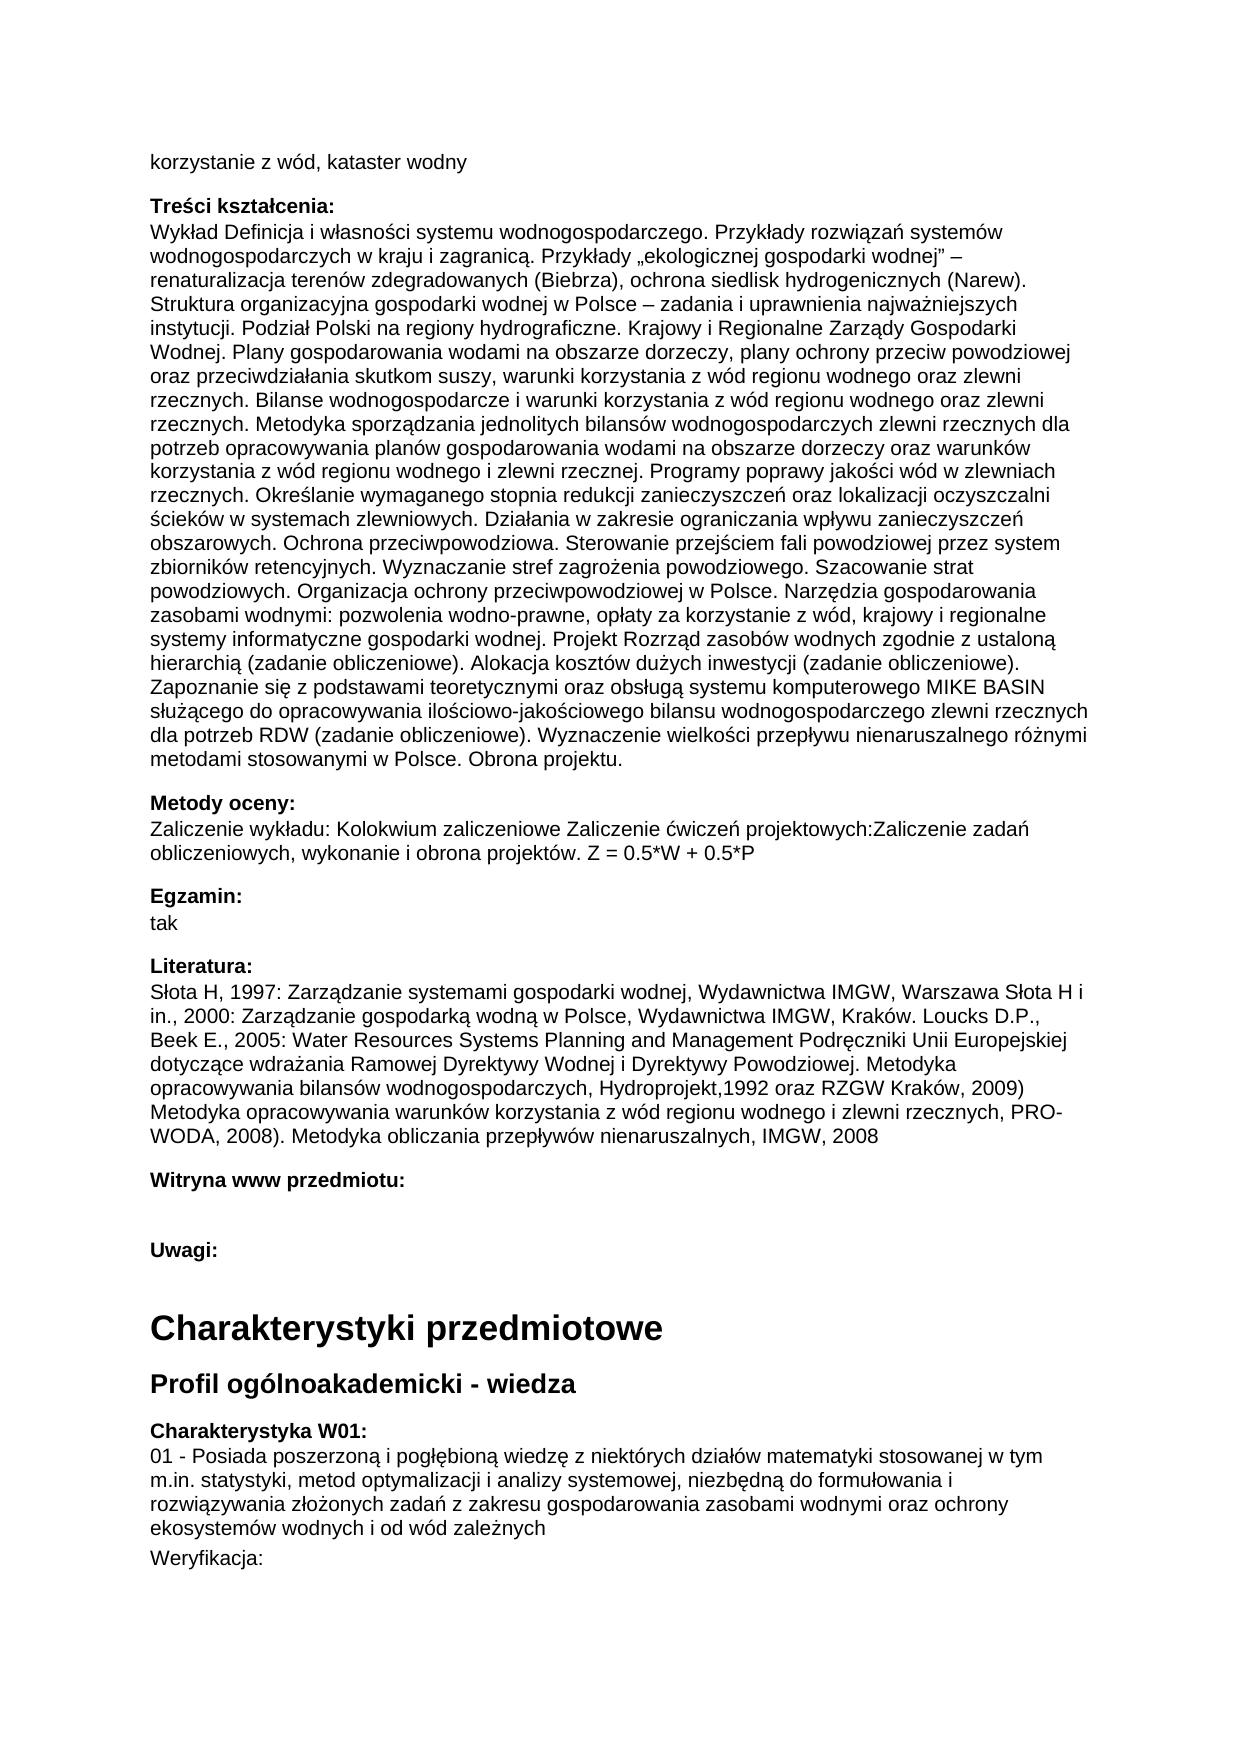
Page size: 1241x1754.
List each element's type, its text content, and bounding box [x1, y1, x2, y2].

text Słota H, 1997: Zarządzanie systemami gospodarki wodnej, Wydawnictwa IMGW, Warszawa Słota H i in., 2000: Zarządzanie gospodarką wodną w Polsce, Wydawnictwa IMGW, Kraków. Loucks D.P., Beek E., 2005: Water Resources Systems Planning and Management Podręczniki Unii Europejskiej dotyczące wdrażania Ramowej Dyrektywy Wodnej i Dyrektywy Powodziowej. Metodyka opracowywania bilansów wodnogospodarczych, Hydroprojekt,1992 oraz RZGW Kraków, 2009) Metodyka opracowywania warunków korzystania z wód regionu wodnego i zlewni rzecznych, PRO-WODA, 2008). Metodyka obliczania przepływów nienaruszalnych, IMGW, 2008 [150, 980, 1090, 1148]
text Charakterystyka W01: [150, 1419, 1090, 1443]
text Zaliczenie wykładu: Kolokwium zaliczeniowe Zaliczenie ćwiczeń projektowych:Zaliczenie zadań obliczeniowych, wykonanie i obrona projektów. Z = 0.5*W + 0.5*P [150, 817, 1090, 864]
subtitle Profil ogólnoakademicki - wiedza [150, 1368, 1090, 1399]
text Metody oceny: [150, 791, 1090, 814]
text Uwagi: [150, 1237, 1090, 1261]
text Literatura: [150, 954, 1090, 978]
subtitle Charakterystyki przedmiotowe [150, 1307, 1090, 1348]
text Wykład Definicja i własności systemu wodnogospodarczego. Przykłady rozwiązań systemów wodnogospodarczych w kraju i zagranicą. Przykłady „ekologicznej gospodarki wodnej” – renaturalizacja terenów zdegradowanych (Biebrza), ochrona siedlisk hydrogenicznych (Narew). Struktura organizacyjna gospodarki wodnej w Polsce – zadania i uprawnienia najważniejszych instytucji. Podział Polski na regiony hydrograficzne. Krajowy i Regionalne Zarządy Gospodarki Wodnej. Plany gospodarowania wodami na obszarze dorzeczy, plany ochrony przeciw powodziowej oraz przeciwdziałania skutkom suszy, warunki korzystania z wód regionu wodnego oraz zlewni rzecznych. Bilanse wodnogospodarcze i warunki korzystania z wód regionu wodnego oraz zlewni rzecznych. Metodyka sporządzania jednolitych bilansów wodnogospodarczych zlewni rzecznych dla potrzeb opracowywania planów gospodarowania wodami na obszarze dorzeczy oraz warunków korzystania z wód regionu wodnego i zlewni rzecznej. Programy poprawy jakości wód w zlewniach rzecznych. Określanie wymaganego stopnia redukcji zanieczyszczeń oraz lokalizacji oczyszczalni ścieków w systemach zlewniowych. Działania w zakresie ograniczania wpływu zanieczyszczeń obszarowych. Ochrona przeciwpowodziowa. Sterowanie przejściem fali powodziowej przez system zbiorników retencyjnych. Wyznaczanie stref zagrożenia powodziowego. Szacowanie strat powodziowych. Organizacja ochrony przeciwpowodziowej w Polsce. Narzędzia gospodarowania zasobami wodnymi: pozwolenia wodno-prawne, opłaty za korzystanie z wód, krajowy i regionalne systemy informatyczne gospodarki wodnej. Projekt Rozrząd zasobów wodnych zgodnie z ustaloną hierarchią (zadanie obliczeniowe). Alokacja kosztów dużych inwestycji (zadanie obliczeniowe). Zapoznanie się z podstawami teoretycznymi oraz obsługą systemu komputerowego MIKE BASIN służącego do opracowywania ilościowo-jakościowego bilansu wodnogospodarczego zlewni rzecznych dla potrzeb RDW (zadanie obliczeniowe). Wyznaczenie wielkości przepływu nienaruszalnego różnymi metodami stosowanymi w Polsce. Obrona projektu. [150, 220, 1090, 771]
text Witryna www przedmiotu: [150, 1168, 1090, 1192]
text Weryfikacja: [150, 1546, 1090, 1570]
text 01 - Posiada poszerzoną i pogłębioną wiedzę z niektórych działów matematyki stosowanej w tym m.in. statystyki, metod optymalizacji i analizy systemowej, niezbędną do formułowania i rozwiązywania złożonych zadań z zakresu gospodarowania zasobami wodnymi oraz ochrony ekosystemów wodnych i od wód zależnych [150, 1444, 1090, 1540]
text Treści kształcenia: [150, 194, 1090, 218]
text tak [150, 910, 1090, 934]
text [150, 150, 1090, 174]
text Egzamin: [150, 884, 1090, 908]
